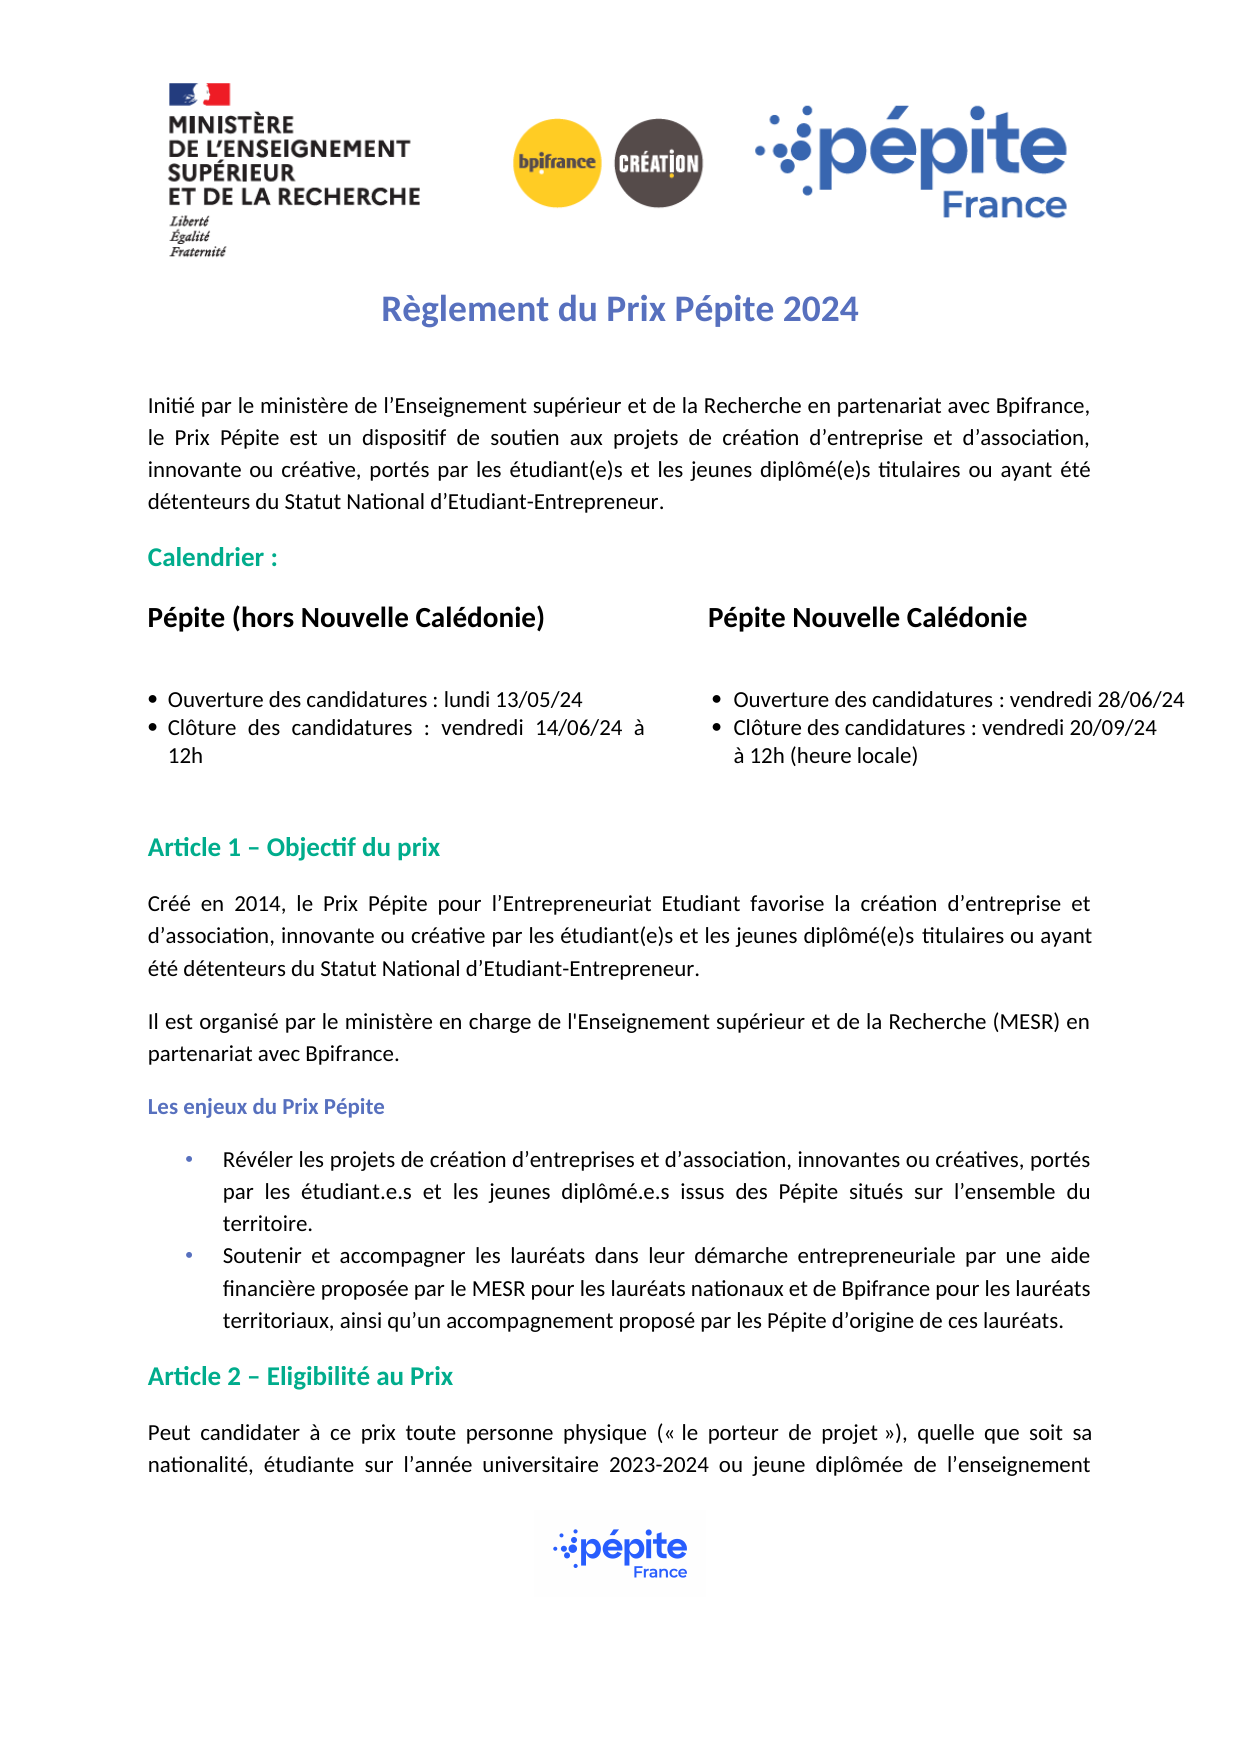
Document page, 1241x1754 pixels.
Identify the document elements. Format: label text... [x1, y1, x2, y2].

table_header Pépite (hors Nouvelle Calédonie) [103, 599, 657, 686]
text Article 2 – Eligibilité au Prix [148, 1359, 1093, 1392]
text Initié par le ministère de l’Enseignement supérieur et de la Recherche en partenariat avec Bpifrance, le Prix Pépite est un dispositif de soutien aux projets de création d’entreprise et d’association, innovante ou créative, portés par les étudiant(e)s et les jeunes diplômé(e)s titulaires ou ayant été détenteurs du Statut National d’Etudiant-Entrepreneur. [148, 391, 1093, 515]
list Révéler les projets de création d’entreprises et d’association, innovantes ou créatives, portés par les étudiant.e.s et les jeunes diplômé.e.s issus des Pépite situés sur l’ensemble du territoire. [185, 1145, 1093, 1237]
text Il est organisé par le ministère en charge de l'Enseignement supérieur et de la Recherche (MESR) en partenariat avec Bpifrance. [148, 1007, 1093, 1067]
picture [534, 1510, 706, 1597]
text Créé en 2014, le Prix Pépite pour l’Entrepreneuriat Etudiant favorise la création d’entreprise et d’association, innovante ou créative par les étudiant(e)s et les jeunes diplômé(e)s titulaires ou ayant été détenteurs du Statut National d’Etudiant-Entrepreneur. [148, 889, 1093, 982]
picture [147, 73, 1093, 286]
text Règlement du Prix Pépite 2024 [148, 286, 1093, 331]
table_cell Ouverture des candidatures : lundi 13/05/24 Clôture des candidatures : vendredi 14/06/24 à 12h [103, 686, 657, 772]
text Calendrier : [148, 540, 1093, 573]
text Les enjeux du Prix Pépite [148, 1092, 1093, 1120]
list Soutenir et accompagner les lauréats dans leur démarche entrepreneuriale par une aide financière proposée par le MESR pour les lauréats nationaux et de Bpifrance pour les lauréats territoriaux, ainsi qu’un accompagnement proposé par les Pépite d’origine de ces lauréats. [185, 1242, 1093, 1334]
text Article 1 – Objectif du prix [148, 831, 1093, 864]
table_cell Ouverture des candidatures : vendredi 28/06/24 Clôture des candidatures : vendredi 20/09/24 à 12h (heure locale) [657, 686, 1211, 772]
table_header Pépite Nouvelle Calédonie [657, 599, 1211, 686]
